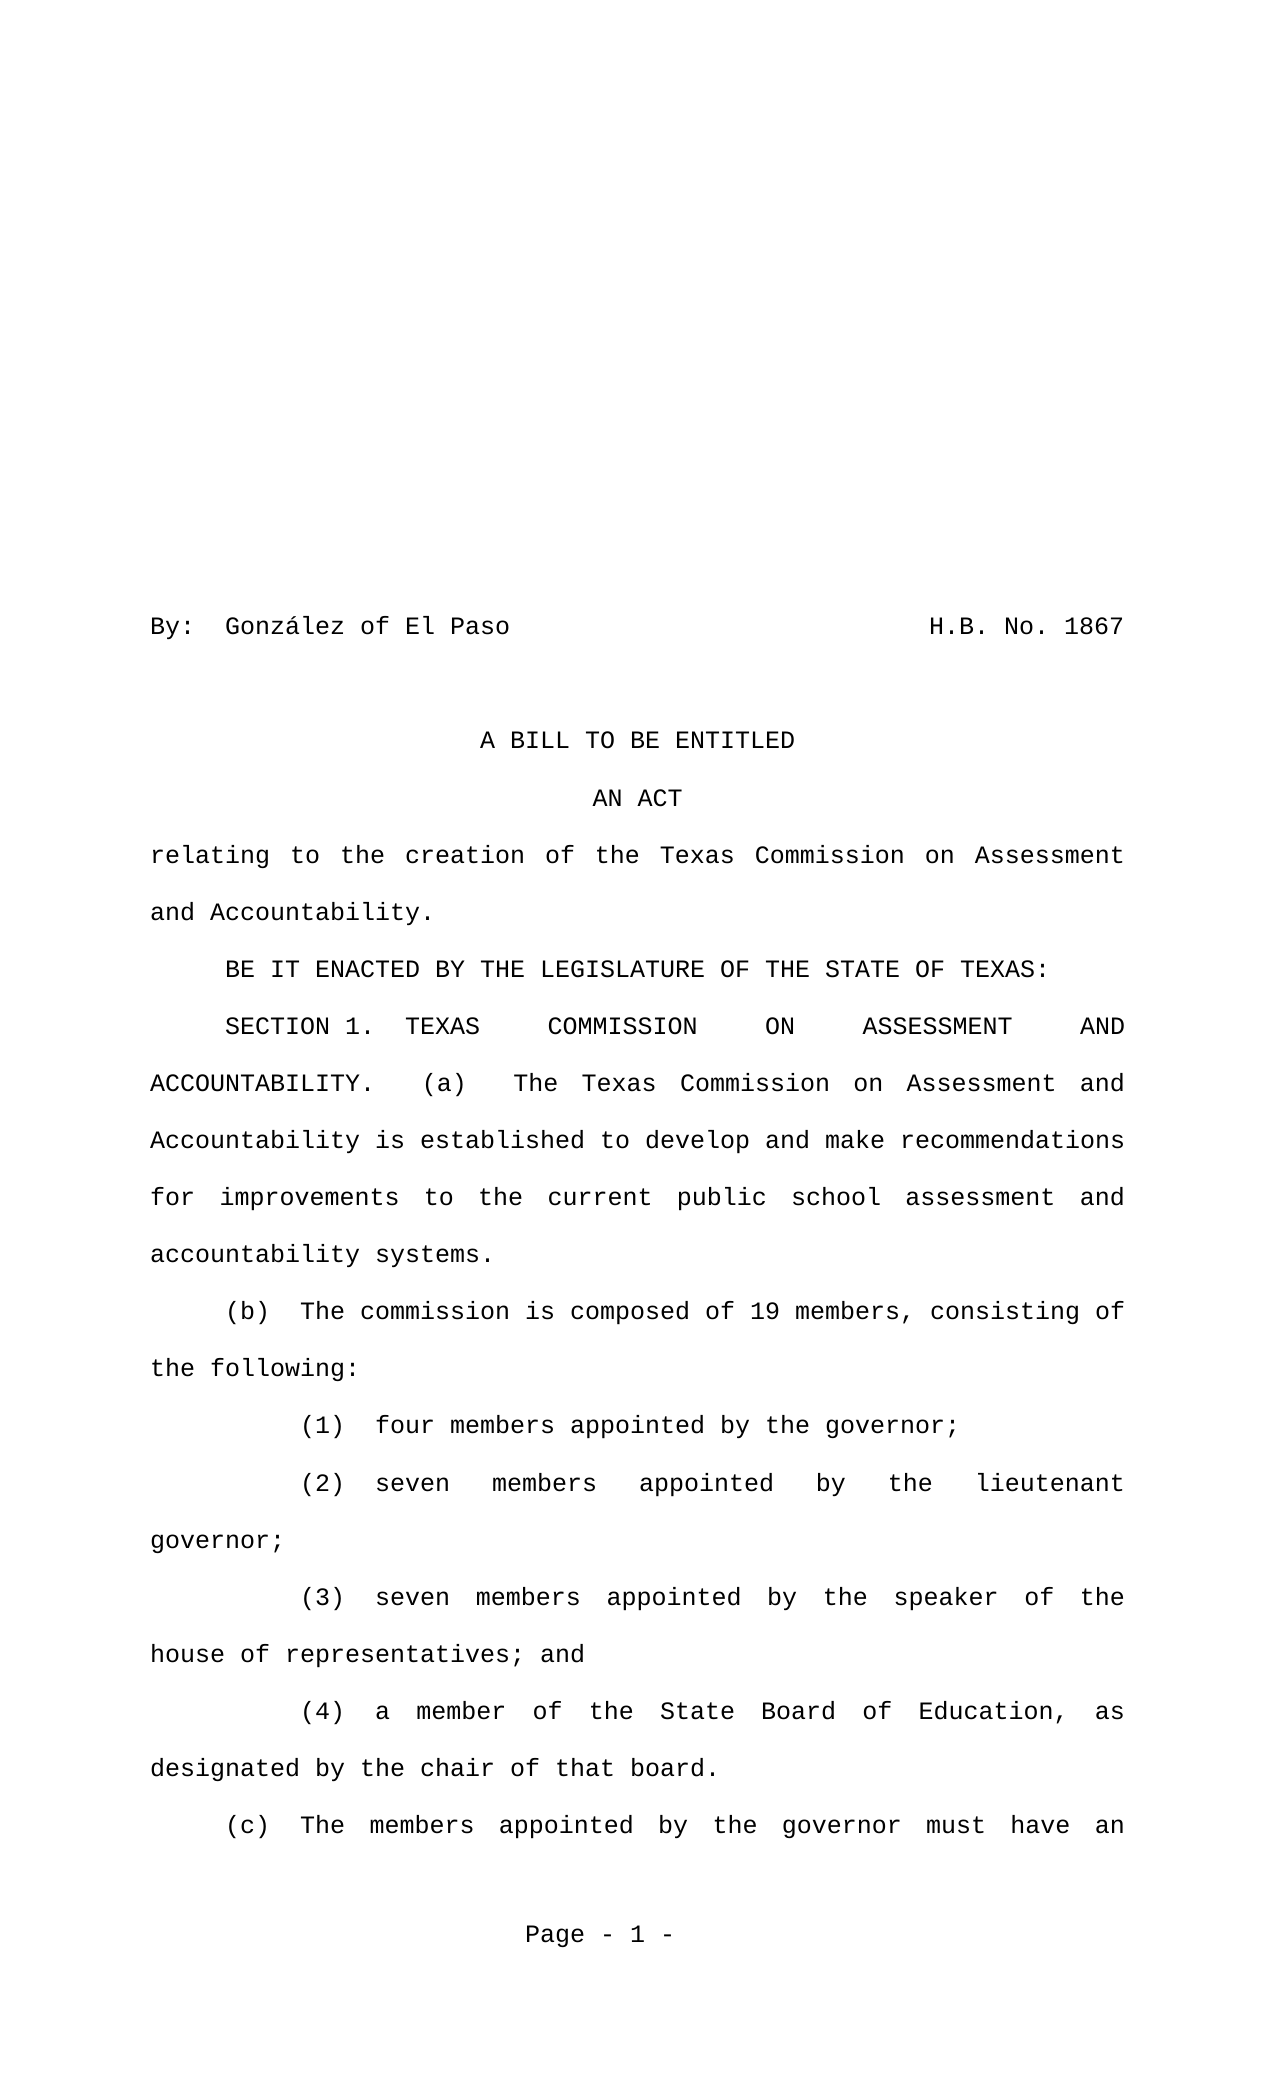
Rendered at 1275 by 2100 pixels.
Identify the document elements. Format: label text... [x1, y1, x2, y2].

text By: González of El Paso H.B. No. 1867 [150, 614, 1125, 642]
text AN ACT [150, 785, 1125, 813]
text (1) four members appointed by the governor; [150, 1413, 1125, 1441]
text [150, 1812, 1125, 1841]
text A BILL TO BE ENTITLED [150, 728, 1125, 756]
text (4) a member of the State Board of Education, as designated by the chair of that board. [150, 1698, 1125, 1784]
text relating to the creation of the Texas Commission on Assessment and Accountability. [150, 842, 1125, 928]
text (b) The commission is composed of 19 members, consisting of the following: [150, 1299, 1125, 1384]
text SECTION 1. TEXAS COMMISSION ON ASSESSMENT AND ACCOUNTABILITY. (a) The Texas Commission on Assessment and Accountability is established to develop and make recommendations for improvements to the current public school assessment and accountability systems. [150, 1013, 1125, 1270]
text (2) seven members appointed by the lieutenant governor; [150, 1470, 1125, 1556]
text (3) seven members appointed by the speaker of the house of representatives; and [150, 1584, 1125, 1670]
text BE IT ENACTED BY THE LEGISLATURE OF THE STATE OF TEXAS: [150, 956, 1125, 985]
